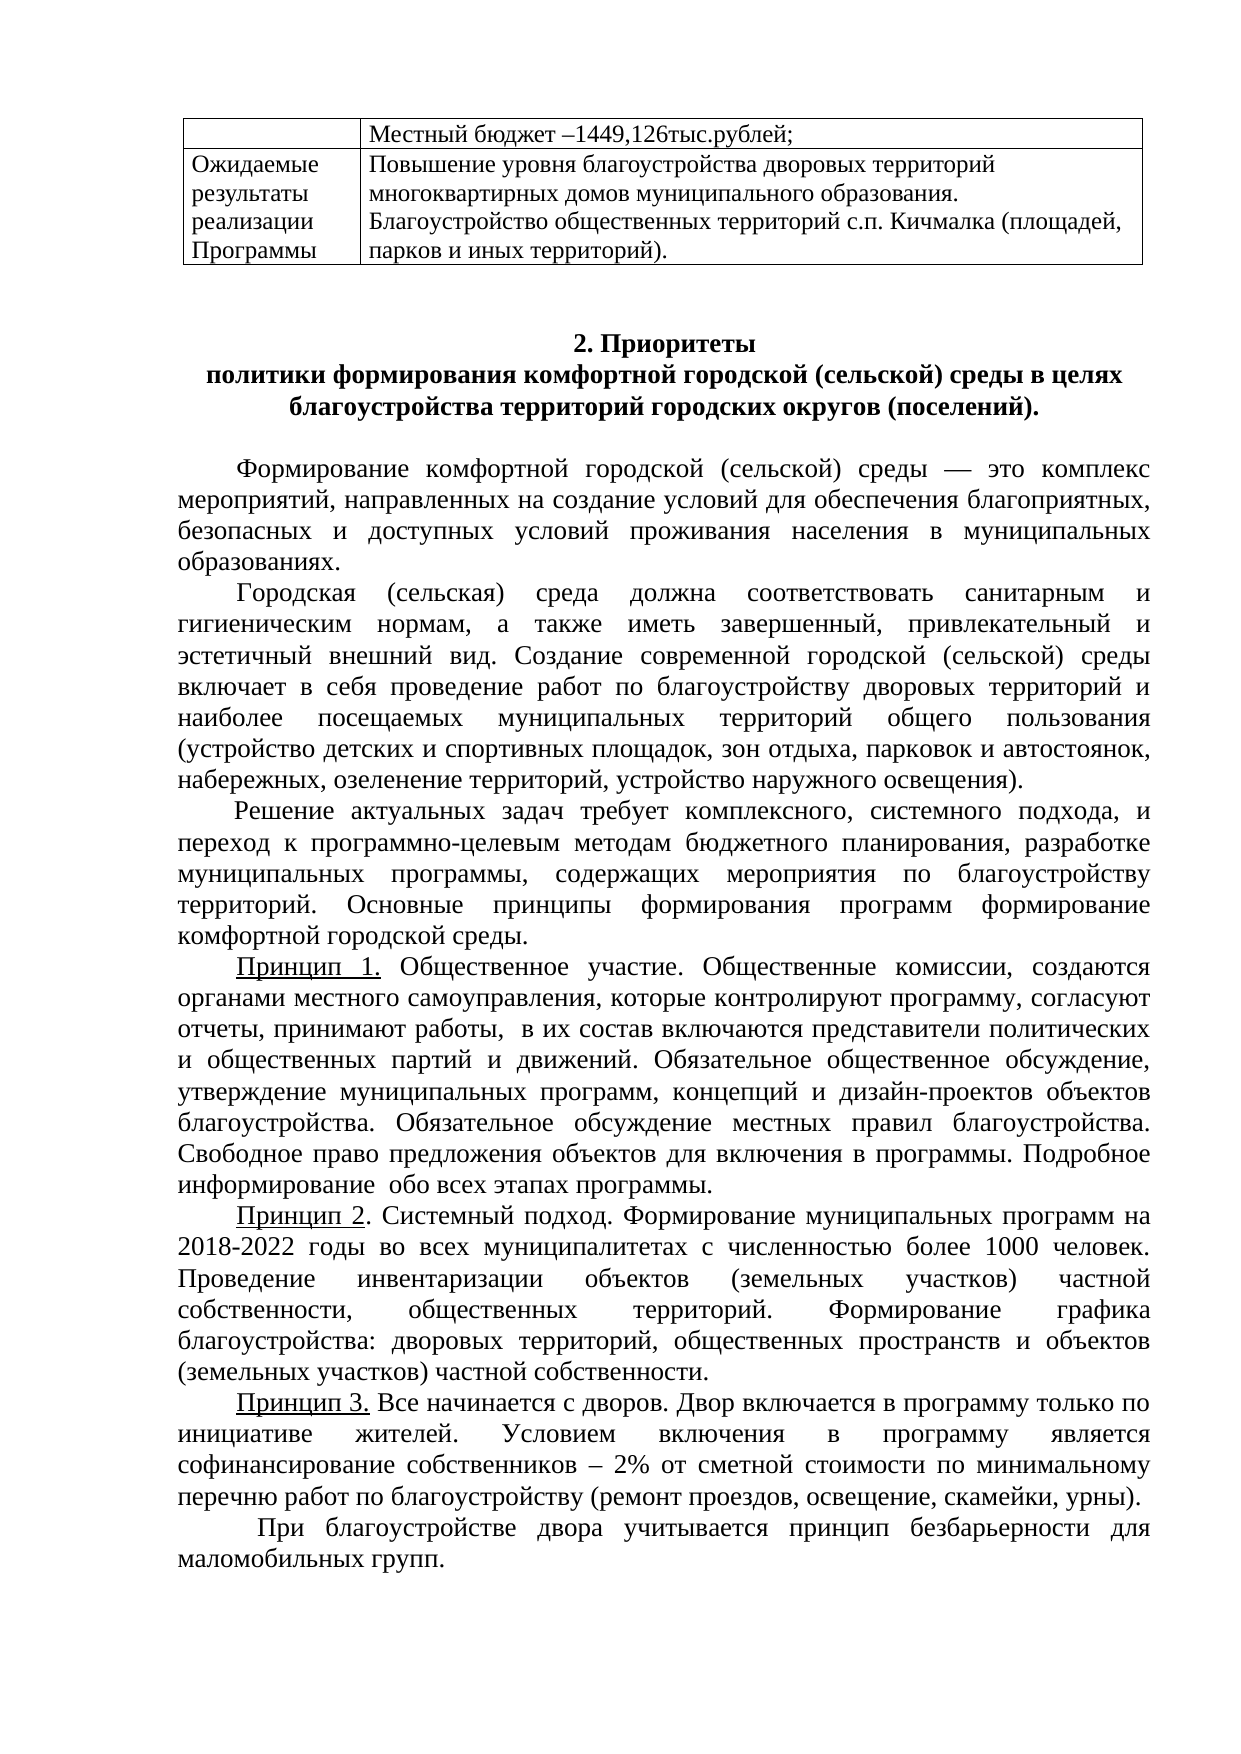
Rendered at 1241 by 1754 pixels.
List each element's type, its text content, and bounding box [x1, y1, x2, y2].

text При благоустройстве двора учитывается принцип безбарьерности для маломобильных групп. [177, 1511, 1152, 1573]
text Принцип 3. Все начинается с дворов. Двор включается в программу только по инициативе жителей. Условием включения в программу является софинансирование собственников – 2% от сметной стоимости по минимальному перечню работ по благоустройству (ремонт проездов, освещение, скамейки, урны). [177, 1386, 1152, 1511]
text Решение актуальных задач требует комплексного, системного подхода, и переход к программно-целевым методам бюджетного планирования, разработке муниципальных программы, содержащих мероприятия по благоустройству территорий. Основные принципы формирования программ формирование комфортной городской среды. [177, 794, 1152, 950]
text Принцип 1. Общественное участие. Общественные комиссии, создаются органами местного самоуправления, которые контролируют программу, согласуют отчеты, принимают работы, в их состав включаются представители политических и общественных партий и движений. Обязательное общественное обсуждение, утверждение муниципальных программ, концепций и дизайн-проектов объектов благоустройства. Обязательное обсуждение местных правил благоустройства. Свободное право предложения объектов для включения в программы. Подробное информирование обо всех этапах программы. [177, 950, 1152, 1199]
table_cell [361, 119, 1142, 148]
text Формирование комфортной городской (сельской) среды — это комплекс мероприятий, направленных на создание условий для обеспечения благоприятных, безопасных и доступных условий проживания населения в муниципальных образованиях. [177, 452, 1152, 576]
text политики формирования комфортной городской (сельской) среды в целях благоустройства территорий городских округов (поселений). [177, 358, 1152, 421]
table_cell Ожидаемые результаты реализации Программы [184, 149, 360, 264]
text Принцип 2. Системный подход. Формирование муниципальных программ на 2018-2022 годы во всех муниципалитетах с численностью более 1000 человек. Проведение инвентаризации объектов (земельных участков) частной собственности, общественных территорий. Формирование графика благоустройства: дворовых территорий, общественных пространств и объектов (земельных участков) частной собственности. [177, 1199, 1152, 1386]
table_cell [184, 119, 360, 148]
text 2. Приоритеты [177, 327, 1152, 358]
text Городская (сельская) среда должна соответствовать санитарным и гигиеническим нормам, а также иметь завершенный, привлекательный и эстетичный внешний вид. Создание современной городской (сельской) среды включает в себя проведение работ по благоустройству дворовых территорий и наиболее посещаемых муниципальных территорий общего пользования (устройство детских и спортивных площадок, зон отдыха, парковок и автостоянок, набережных, озеленение территорий, устройство наружного освещения). [177, 576, 1152, 794]
table_cell Повышение уровня благоустройства дворовых территорий многоквартирных домов муниципального образования. Благоустройство общественных территорий с.п. Кичмалка (площадей, парков и иных территорий). [361, 149, 1142, 264]
